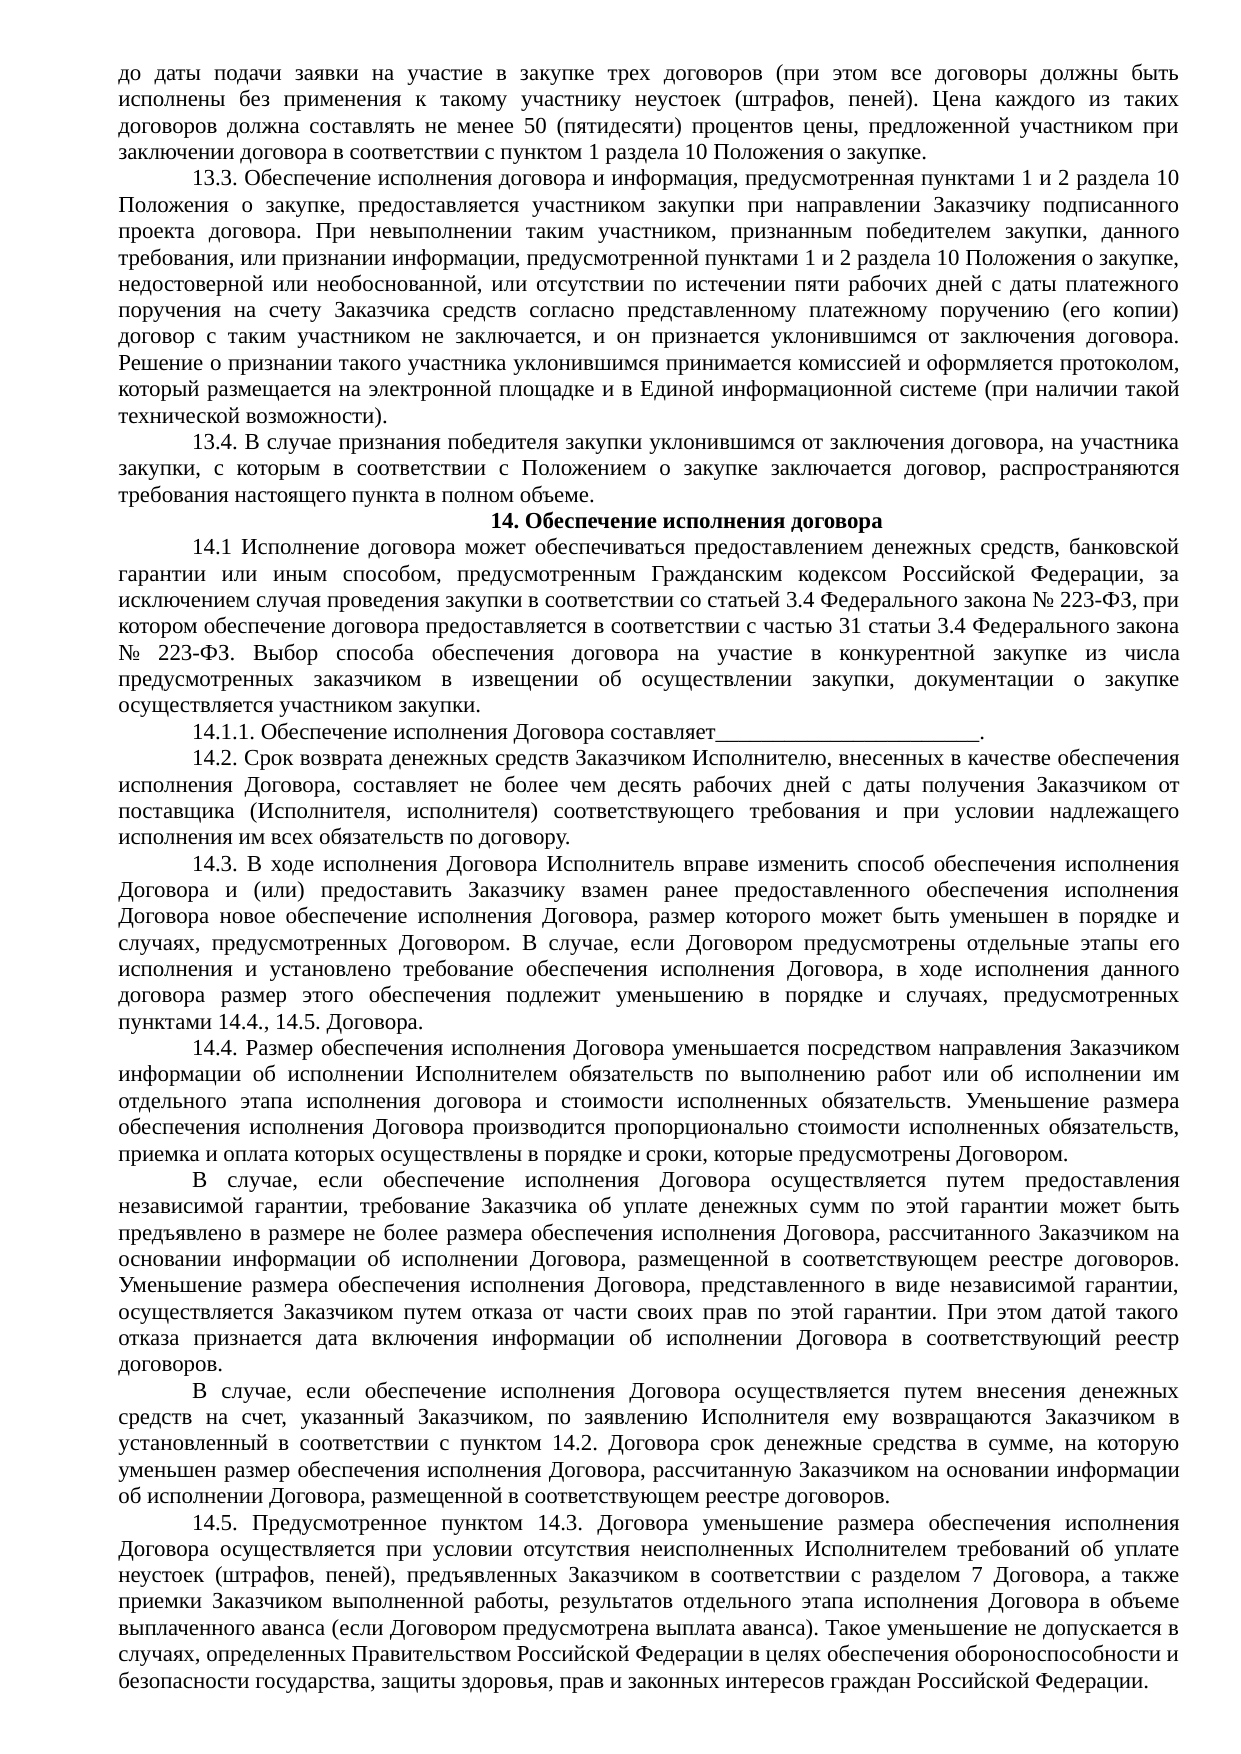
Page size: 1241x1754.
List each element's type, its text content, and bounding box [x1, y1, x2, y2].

text 14.5. Предусмотренное пунктом 14.3. Договора уменьшение размера обеспечения исполнения Договора осуществляется при условии отсутствия неисполненных Исполнителем требований об уплате неустоек (штрафов, пеней), предъявленных Заказчиком в соответствии с разделом 7 Договора, а также приемки Заказчиком выполненной работы, результатов отдельного этапа исполнения Договора в объеме выплаченного аванса (если Договором предусмотрена выплата аванса). Такое уменьшение не допускается в случаях, определенных Правительством Российской Федерации в целях обеспечения обороноспособности и безопасности государства, защиты здоровья, прав и законных интересов граждан Российской Федерации. [118, 1508, 1181, 1693]
text 14.3. В ходе исполнения Договора Исполнитель вправе изменить способ обеспечения исполнения Договора и (или) предоставить Заказчику взамен ранее предоставленного обеспечения исполнения Договора новое обеспечение исполнения Договора, размер которого может быть уменьшен в порядке и случаях, предусмотренных Договором. В случае, если Договором предусмотрены отдельные этапы его исполнения и установлено требование обеспечения исполнения Договора, в ходе исполнения данного договора размер этого обеспечения подлежит уменьшению в порядке и случаях, предусмотренных пунктами 14.4., 14.5. Договора. [118, 850, 1181, 1034]
text 13.4. В случае признания победителя закупки уклонившимся от заключения договора, на участника закупки, с которым в соответствии с Положением о закупке заключается договор, распространяются требования настоящего пункта в полном объеме. [118, 428, 1181, 507]
text 14.2. Срок возврата денежных средств Заказчиком Исполнителю, внесенных в качестве обеспечения исполнения Договора, составляет не более чем десять рабочих дней с даты получения Заказчиком от поставщика (Исполнителя, исполнителя) соответствующего требования и при условии надлежащего исполнения им всех обязательств по договору. [118, 744, 1181, 850]
text 14.1 Исполнение договора может обеспечиваться предоставлением денежных средств, банковской гарантии или иным способом, предусмотренным Гражданским кодексом Российской Федерации, за исключением случая проведения закупки в соответствии со статьей 3.4 Федерального закона № 223-ФЗ, при котором обеспечение договора предоставляется в соответствии с частью 31 статьи 3.4 Федерального закона № 223-ФЗ. Выбор способа обеспечения договора на участие в конкурентной закупке из числа предусмотренных заказчиком в извещении об осуществлении закупки, документации о закупке осуществляется участником закупки. [118, 533, 1181, 718]
text 14.4. Размер обеспечения исполнения Договора уменьшается посредством направления Заказчиком информации об исполнении Исполнителем обязательств по выполнению работ или об исполнении им отдельного этапа исполнения договора и стоимости исполненных обязательств. Уменьшение размера обеспечения исполнения Договора производится пропорционально стоимости исполненных обязательств, приемка и оплата которых осуществлены в порядке и сроки, которые предусмотрены Договором. [118, 1034, 1181, 1166]
text В случае, если обеспечение исполнения Договора осуществляется путем внесения денежных средств на счет, указанный Заказчиком, по заявлению Исполнителя ему возвращаются Заказчиком в установленный в соответствии с пунктом 14.2. Договора срок денежные средства в сумме, на которую уменьшен размер обеспечения исполнения Договора, рассчитанную Заказчиком на основании информации об исполнении Договора, размещенной в соответствующем реестре договоров. [118, 1377, 1181, 1508]
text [118, 59, 1181, 164]
text 13.3. Обеспечение исполнения договора и информация, предусмотренная пунктами 1 и 2 раздела 10 Положения о закупке, предоставляется участником закупки при направлении Заказчику подписанного проекта договора. При невыполнении таким участником, признанным победителем закупки, данного требования, или признании информации, предусмотренной пунктами 1 и 2 раздела 10 Положения о закупке, недостоверной или необоснованной, или отсутствии по истечении пяти рабочих дней с даты платежного поручения на счету Заказчика средств согласно представленному платежному поручению (его копии) договор с таким участником не заключается, и он признается уклонившимся от заключения договора. Решение о признании такого участника уклонившимся принимается комиссией и оформляется протоколом, который размещается на электронной площадке и в Единой информационной системе (при наличии такой технической возможности). [118, 164, 1181, 428]
text В случае, если обеспечение исполнения Договора осуществляется путем предоставления независимой гарантии, требование Заказчика об уплате денежных сумм по этой гарантии может быть предъявлено в размере не более размера обеспечения исполнения Договора, рассчитанного Заказчиком на основании информации об исполнении Договора, размещенной в соответствующем реестре договоров. Уменьшение размера обеспечения исполнения Договора, представленного в виде независимой гарантии, осуществляется Заказчиком путем отказа от части своих прав по этой гарантии. При этом датой такого отказа признается дата включения информации об исполнении Договора в соответствующий реестр договоров. [118, 1166, 1181, 1377]
text 14. Обеспечение исполнения договора [118, 507, 1181, 533]
text 14.1.1. Обеспечение исполнения Договора составляет_______________________. [118, 718, 1181, 744]
